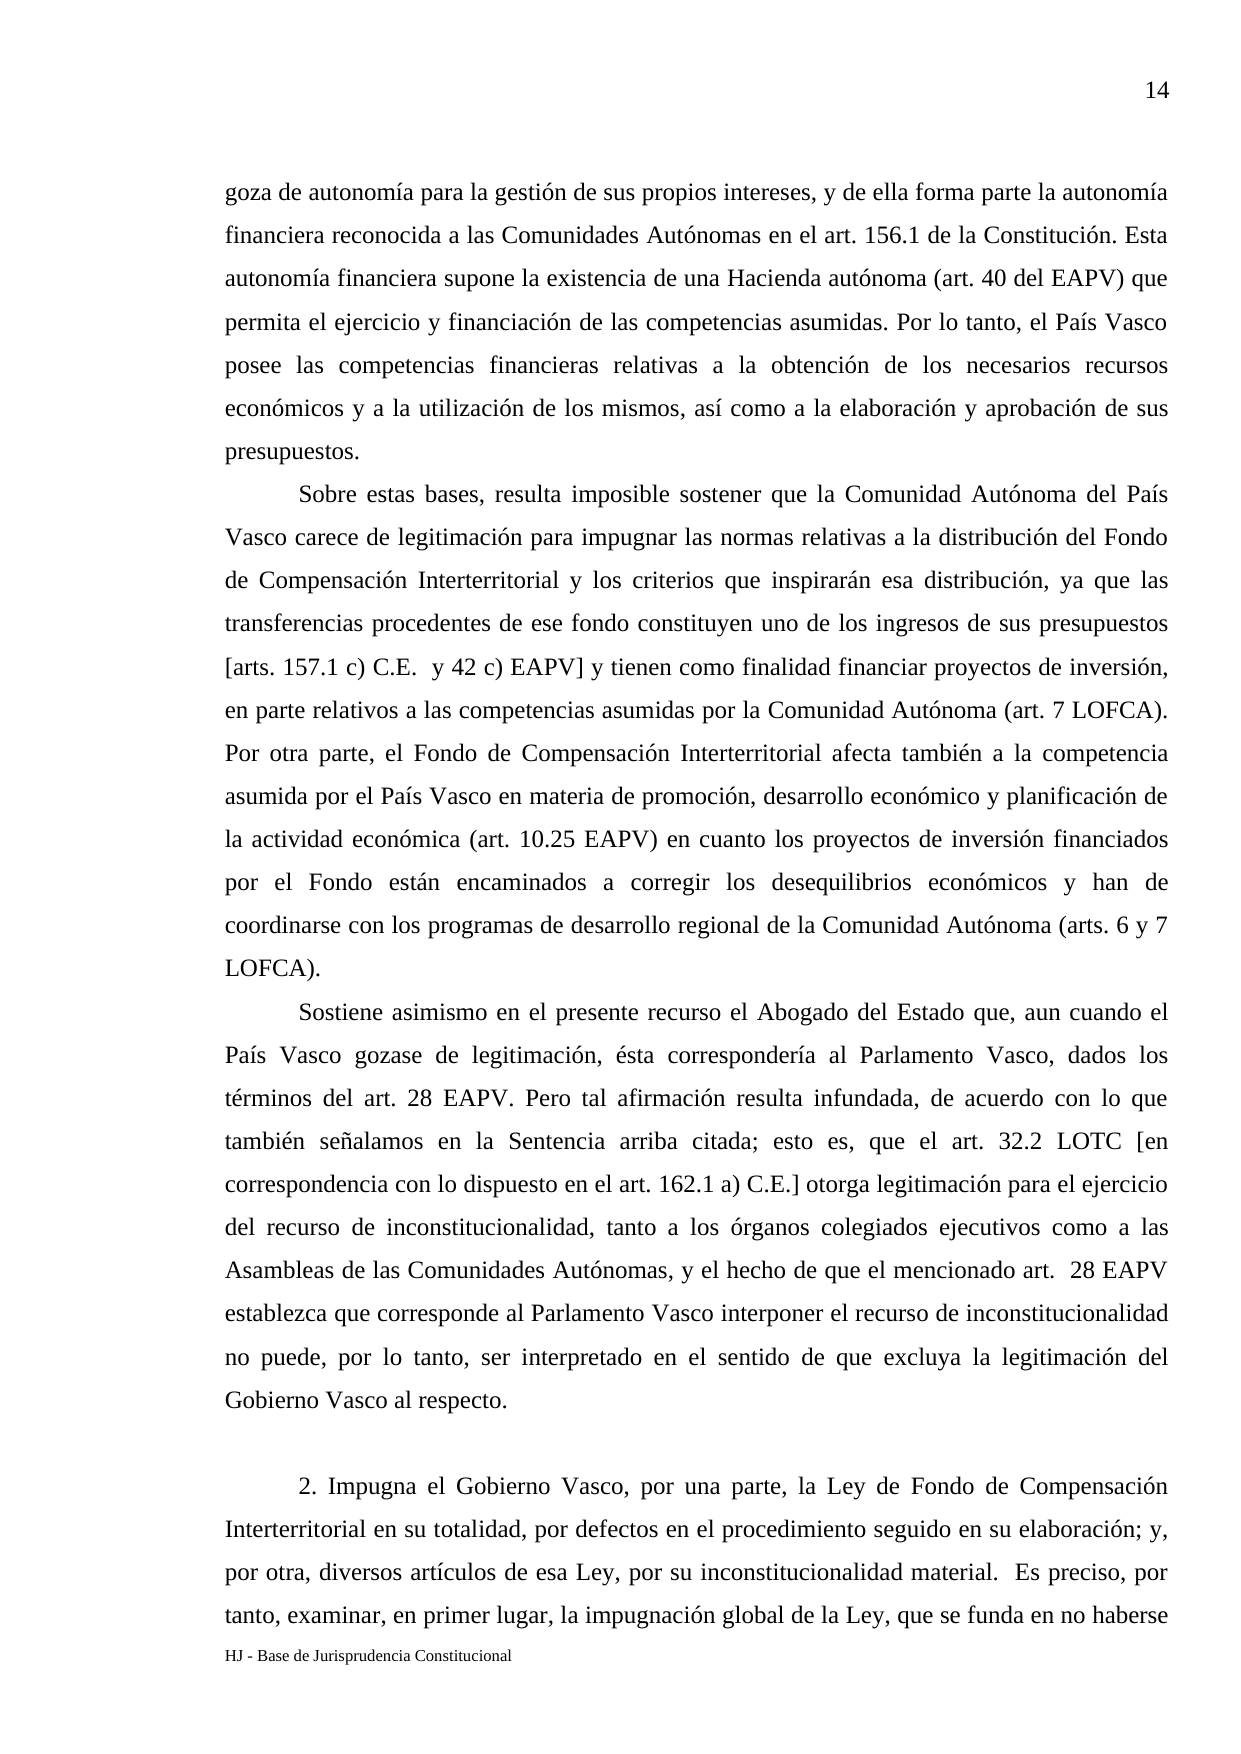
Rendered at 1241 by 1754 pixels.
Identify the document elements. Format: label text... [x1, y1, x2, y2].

text Sostiene asimismo en el presente recurso el Abogado del Estado que, aun cuando el País Vasco gozase de legitimación, ésta correspondería al Parlamento Vasco, dados los términos del art. 28 EAPV. Pero tal afirmación resulta infundada, de acuerdo con lo que también señalamos en la Sentencia arriba citada; esto es, que el art. 32.2 LOTC [en correspondencia con lo dispuesto en el art. 162.1 a) C.E.] otorga legitimación para el ejercicio del recurso de inconstitucionalidad, tanto a los órganos colegiados ejecutivos como a las Asambleas de las Comunidades Autónomas, y el hecho de que el mencionado art. 28 EAPV establezca que corresponde al Parlamento Vasco interponer el recurso de inconstitucionalidad no puede, por lo tanto, ser interpretado en el sentido de que excluya la legitimación del Gobierno Vasco al respecto. [224, 997, 1169, 1413]
text Sobre estas bases, resulta imposible sostener que la Comunidad Autónoma del País Vasco carece de legitimación para impugnar las normas relativas a la distribución del Fondo de Compensación Interterritorial y los criterios que inspirarán esa distribución, ya que las transferencias procedentes de ese fondo constituyen uno de los ingresos de sus presupuestos [arts. 157.1 c) C.E. y 42 c) EAPV] y tienen como finalidad financiar proyectos de inversión, en parte relativos a las competencias asumidas por la Comunidad Autónoma (art. 7 LOFCA). Por otra parte, el Fondo de Compensación Interterritorial afecta también a la competencia asumida por el País Vasco en materia de promoción, desarrollo económico y planificación de la actividad económica (art. 10.25 EAPV) en cuanto los proyectos de inversión financiados por el Fondo están encaminados a corregir los desequilibrios económicos y han de coordinarse con los programas de desarrollo regional de la Comunidad Autónoma (arts. 6 y 7 LOFCA). [224, 479, 1169, 982]
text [224, 177, 1169, 465]
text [224, 1471, 1169, 1629]
